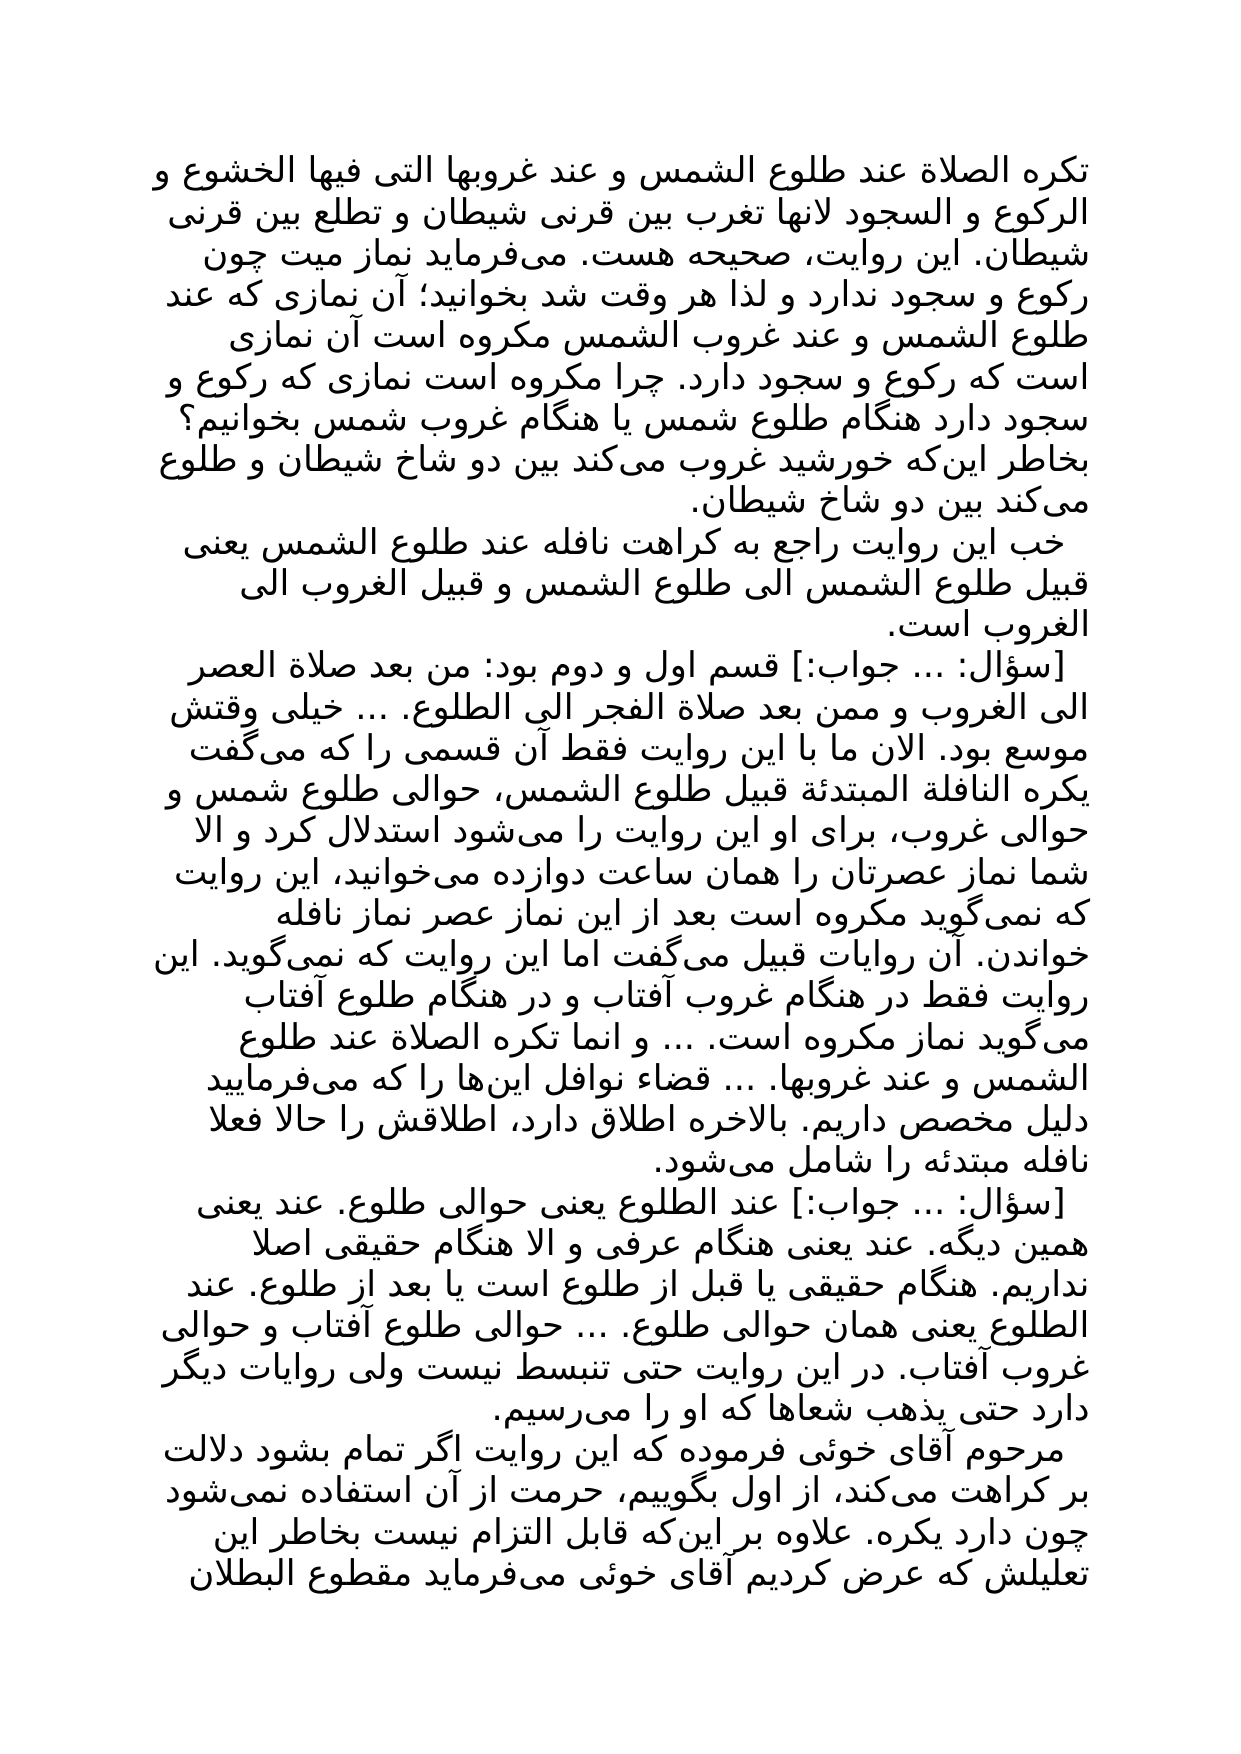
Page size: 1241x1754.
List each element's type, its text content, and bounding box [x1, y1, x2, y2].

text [150, 150, 1090, 521]
text [سؤال: ... جواب:] قسم اول و دوم بود: من بعد صلاة العصر الی الغروب و ممن بعد صلاة الفجر الی الطلوع. ... خیلی وقتش موسع بود. الان ما با این روایت فقط آن قسمی را که می‌‌گفت یکره النافلة‌ المبتدئة قبیل طلوع الشمس، حوالی طلوع شمس و حوالی غروب، برای او این روایت را می‌‌شود استدلال کرد و الا شما نماز عصرتان را همان ساعت دوازده می‌‌خوانید، این روایت که نمی‌گوید مکروه است بعد از این نماز عصر نماز نافله خواندن. ‌آن روایات قبیل می‌‌گفت اما این روایت که نمی‌گوید. این روایت فقط در هنگام غروب آفتاب و در هنگام طلوع آفتاب می‌‌گوید نماز مکروه است. ... و انما تکره الصلاة عند طلوع الشمس و عند غروبها. ... قضاء نوافل این‌ها را که می‌‌فرمایید دلیل مخصص داریم. بالاخره اطلاق دارد، اطلاقش را حالا فعلا نافله مبتدئه را شامل می‌‌شود. [150, 645, 1090, 1181]
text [150, 1429, 1090, 1594]
text خب این روایت راجع به کراهت نافله عند طلوع الشمس یعنی قبیل طلوع الشمس الی طلوع الشمس و قبیل الغروب الی الغروب است. [150, 521, 1090, 645]
text [سؤال: ... جواب:] عند الطلوع یعنی حوالی طلوع. عند یعنی همین دیگه. عند یعنی هنگام عرفی و الا هنگام حقیقی اصلا نداریم. هنگام حقیقی یا قبل از طلوع است یا بعد از طلوع. عند الطلوع یعنی همان حوالی طلوع. ... حوالی طلوع آفتاب و حوالی غروب آفتاب. در این روایت حتی تنبسط نیست ولی روایات دیگر دارد حتی یذهب شعاها که او را می‌‌رسیم. [150, 1181, 1090, 1429]
